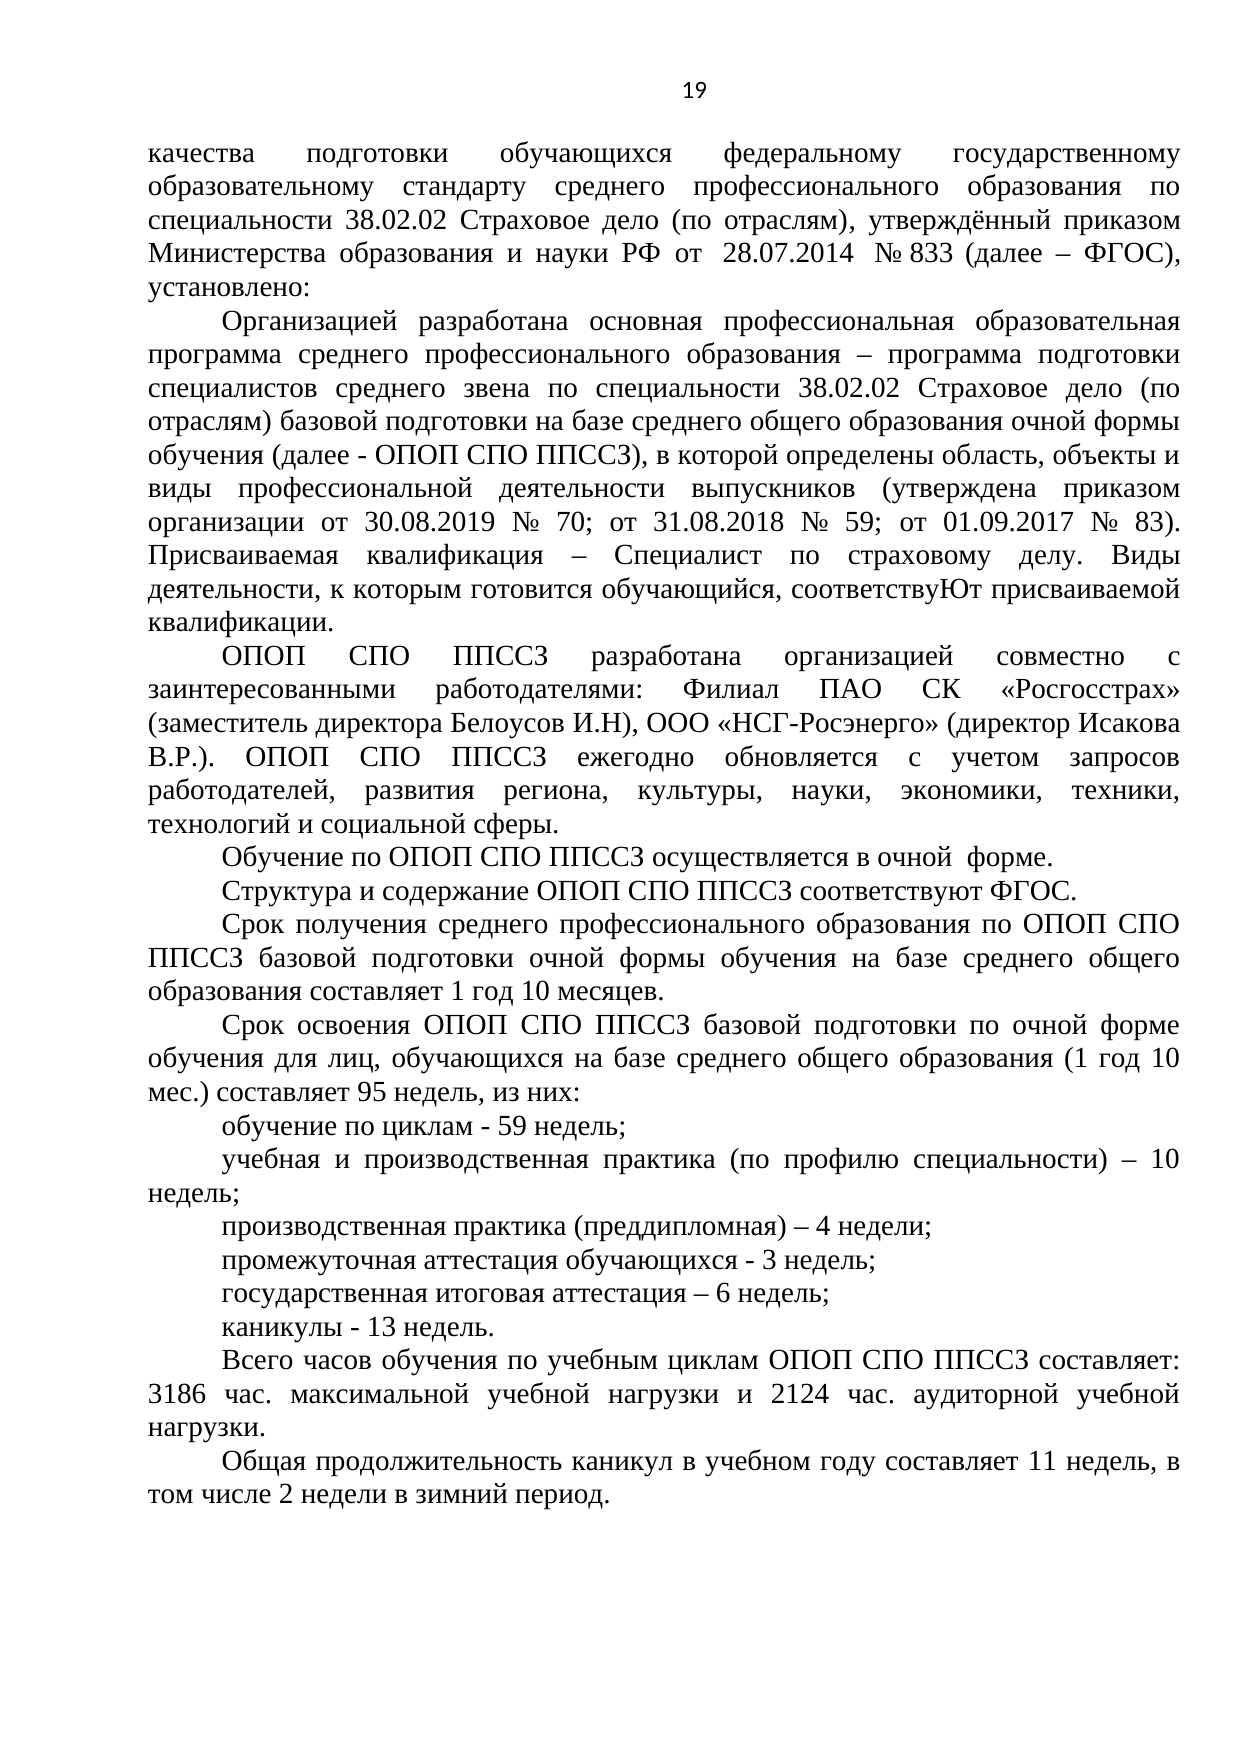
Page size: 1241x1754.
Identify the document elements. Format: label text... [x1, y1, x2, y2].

text Обучение по ОПОП СПО ППССЗ осуществляется в очной форме. [148, 839, 1181, 873]
text Организацией разработана основная профессиональная образовательная программа среднего профессионального образования – программа подготовки специалистов среднего звена по специальности 38.02.02 Страховое дело (по отраслям) базовой подготовки на базе среднего общего образования очной формы обучения (далее - ОПОП СПО ППССЗ), в которой определены область, объекты и виды профессиональной деятельности выпускников (утверждена приказом организации от 30.08.2019 № 70; от 31.08.2018 № 59; от 01.09.2017 № 83). Присваиваемая квалификация – Специалист по страховому делу. Виды деятельности, к которым готовится обучающийся, соответствуЮт присваиваемой квалификации. [148, 303, 1181, 638]
text каникулы - 13 недель. [148, 1309, 1181, 1342]
text Срок освоения ОПОП СПО ППССЗ базовой подготовки по очной форме обучения для лиц, обучающихся на базе среднего общего образования (1 год 10 мес.) составляет 95 недель, из них: [148, 1007, 1181, 1108]
text государственная итоговая аттестация – 6 недель; [148, 1275, 1181, 1309]
text производственная практика (преддипломная) – 4 недели; [148, 1208, 1181, 1242]
text Общая продолжительность каникул в учебном году составляет 11 недель, в том числе 2 недели в зимний период. [148, 1443, 1181, 1510]
text промежуточная аттестация обучающихся - 3 недель; [148, 1242, 1181, 1275]
text учебная и производственная практика (по профилю специальности) – 10 недель; [148, 1141, 1181, 1208]
text Структура и содержание ОПОП СПО ППССЗ соответствуют ФГОС. [148, 873, 1181, 906]
text Срок получения среднего профессионального образования по ОПОП СПО ППССЗ базовой подготовки очной формы обучения на базе среднего общего образования составляет 1 год 10 месяцев. [148, 906, 1181, 1007]
text ОПОП СПО ППССЗ разработана организацией совместно с заинтересованными работодателями: Филиал ПАО СК «Росгосстрах» (заместитель директора Белоусов И.Н), ООО «НСГ-Росэнерго» (директор Исакова В.Р.). ОПОП СПО ППССЗ ежегодно обновляется с учетом запросов работодателей, развития региона, культуры, науки, экономики, техники, технологий и социальной сферы. [148, 638, 1181, 839]
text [148, 135, 1181, 303]
text обучение по циклам - 59 недель; [148, 1108, 1181, 1141]
text Всего часов обучения по учебным циклам ОПОП СПО ППССЗ составляет: 3186 час. максимальной учебной нагрузки и 2124 час. аудиторной учебной нагрузки. [148, 1342, 1181, 1443]
